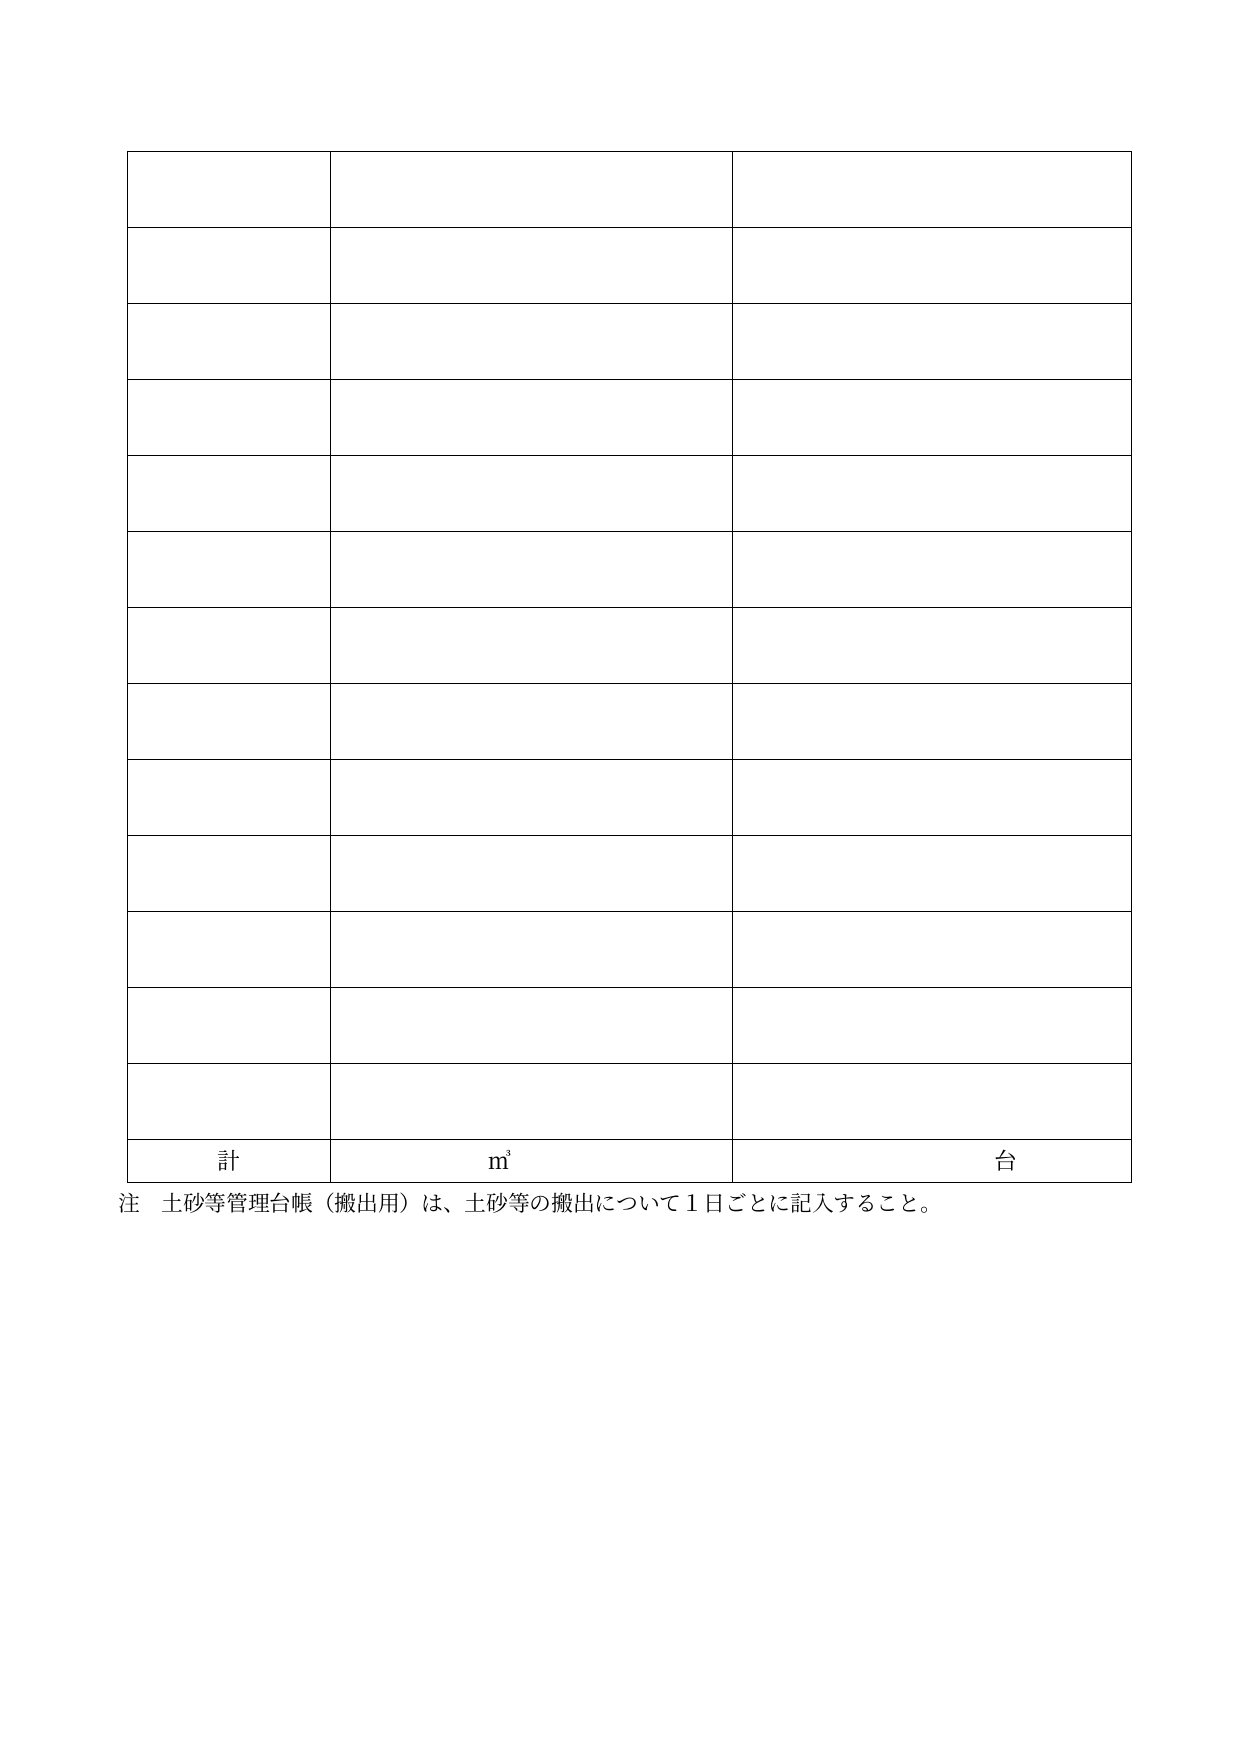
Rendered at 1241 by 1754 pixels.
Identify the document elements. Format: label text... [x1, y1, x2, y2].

table_cell [331, 532, 732, 607]
table_cell [733, 988, 1131, 1063]
table_cell [331, 912, 732, 987]
table_cell [128, 1064, 330, 1139]
table_cell [128, 684, 330, 759]
table_cell [128, 988, 330, 1063]
table_cell [733, 456, 1131, 531]
table_cell [733, 912, 1131, 987]
table_cell [733, 380, 1131, 455]
table_cell [331, 152, 732, 227]
table_cell [733, 532, 1131, 607]
table_cell [331, 228, 732, 303]
table_cell 台 [733, 1140, 1131, 1182]
table_cell [128, 912, 330, 987]
table_cell [331, 304, 732, 379]
table_cell [331, 456, 732, 531]
table_cell [128, 152, 330, 227]
table_cell [331, 988, 732, 1063]
table_cell [128, 836, 330, 911]
table_cell 計 [128, 1140, 330, 1182]
table_cell [733, 608, 1131, 683]
table_cell [128, 380, 330, 455]
table_cell [128, 304, 330, 379]
table_cell [733, 304, 1131, 379]
table_cell [733, 228, 1131, 303]
table_cell [128, 456, 330, 531]
table_cell [128, 532, 330, 607]
table_cell [331, 684, 732, 759]
table_cell [331, 836, 732, 911]
table_cell [128, 760, 330, 835]
text 注 土砂等管理台帳（搬出用）は、土砂等の搬出について１日ごとに記入すること。 [118, 1183, 1122, 1220]
table_cell [733, 760, 1131, 835]
table_cell [128, 608, 330, 683]
table_cell ㎥ [331, 1140, 732, 1182]
table_cell [331, 760, 732, 835]
table_cell [331, 380, 732, 455]
table_cell [733, 684, 1131, 759]
table_cell [733, 1064, 1131, 1139]
table_cell [331, 608, 732, 683]
table_cell [331, 1064, 732, 1139]
table_cell [733, 152, 1131, 227]
table_cell [733, 836, 1131, 911]
table_cell [128, 228, 330, 303]
